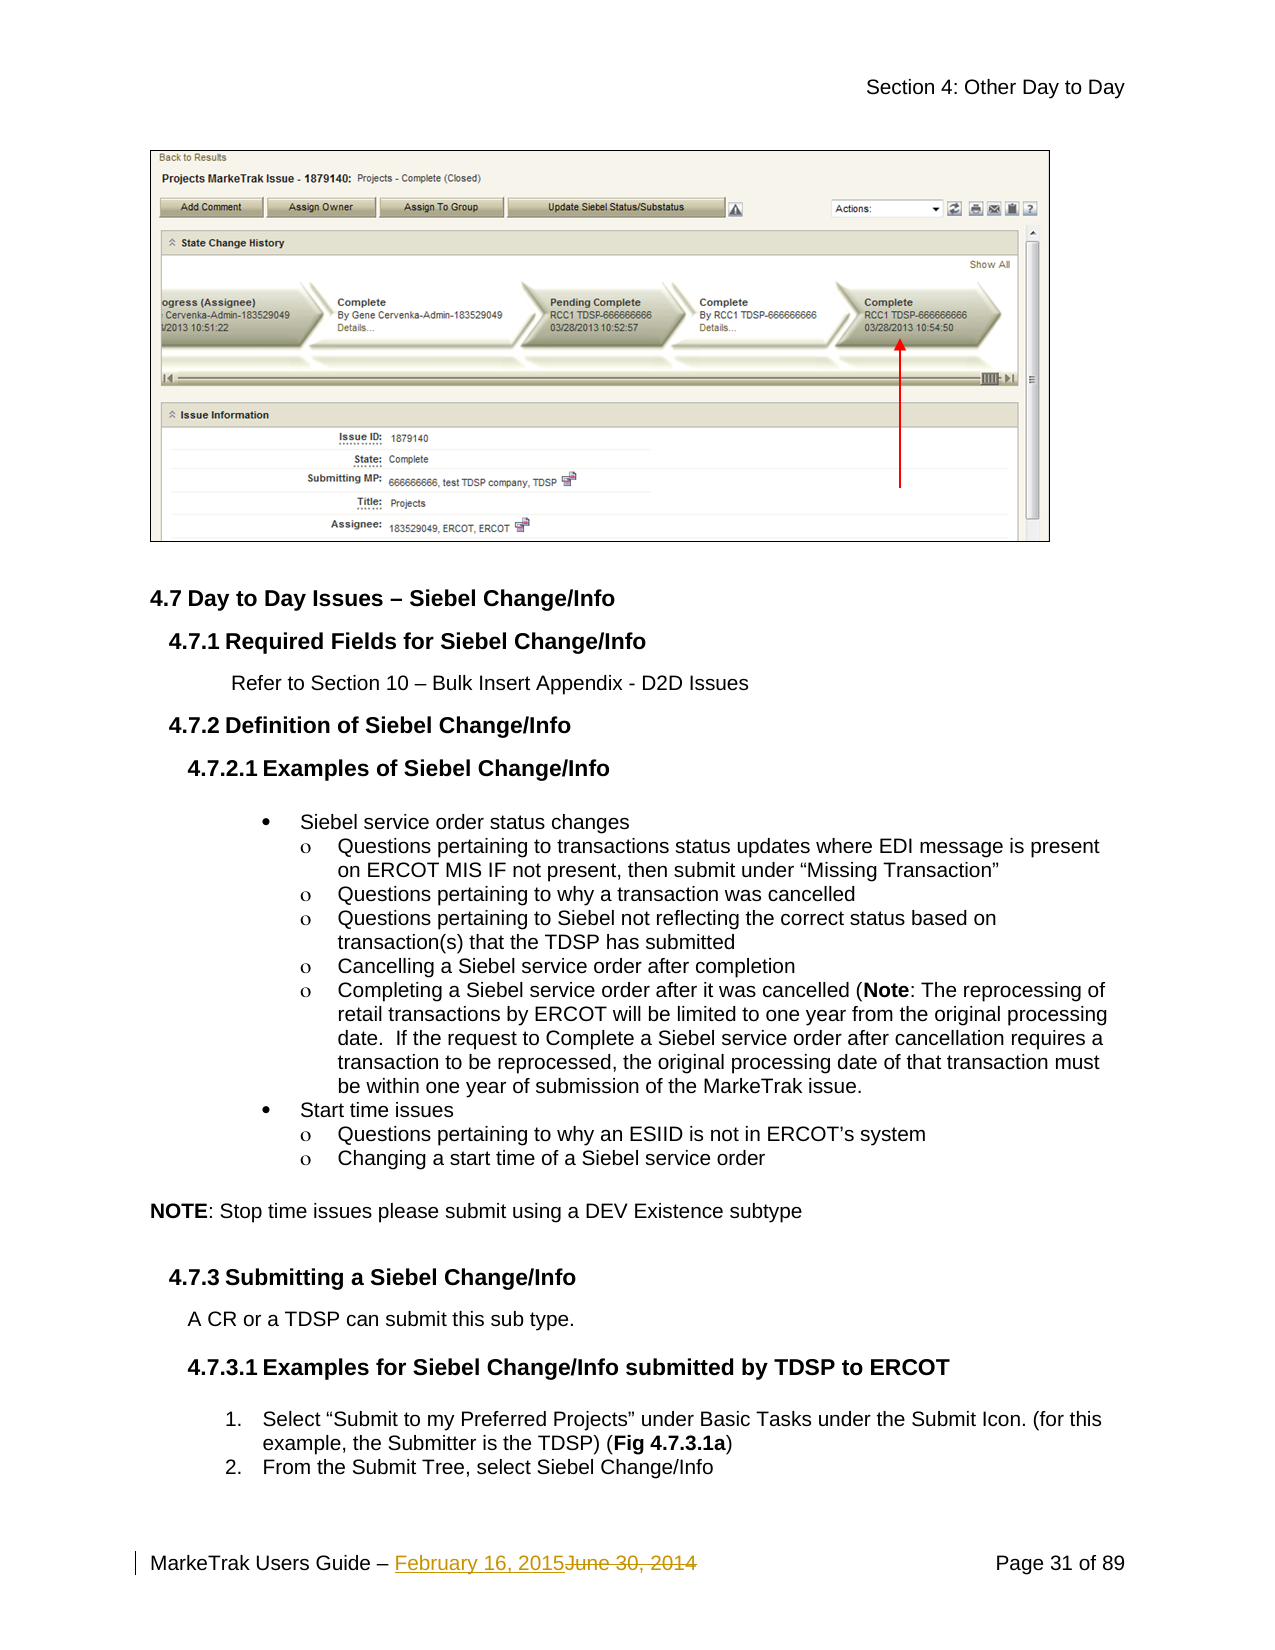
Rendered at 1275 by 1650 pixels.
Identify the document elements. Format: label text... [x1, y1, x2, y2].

subtitle Definition of Siebel Change/Info [169, 712, 1125, 738]
list Questions pertaining to why an ESIID is not in ERCOT’s system [300, 1122, 1125, 1146]
list Changing a start time of a Siebel service order [300, 1146, 1125, 1170]
text A CR or a TDSP can submit this sub type. [187, 1306, 1125, 1330]
subtitle Submitting a Siebel Change/Info [169, 1263, 1125, 1290]
list Questions pertaining to transactions status updates where EDI message is present on ERCOT MIS IF not present, then submit under “Missing Transaction” [300, 834, 1125, 882]
list Start time issues [262, 1098, 1125, 1122]
list Cancelling a Siebel service order after completion [300, 954, 1125, 978]
text Refer to Section 10 – Bulk Insert Appendix - D2D Issues [150, 671, 1125, 695]
picture [151, 151, 1049, 541]
subtitle Day to Day Issues – Siebel Change/Info [150, 585, 1125, 611]
list Questions pertaining to Siebel not reflecting the correct status based on transaction(s) that the TDSP has submitted [300, 906, 1125, 954]
list From the Submit Tree, select Siebel Change/Info [225, 1455, 1125, 1479]
list Select “Submit to my Preferred Projects” under Basic Tasks under the Submit Icon. (for this example, the Submitter is the TDSP) (Fig 4.7.3.1a) [225, 1407, 1125, 1455]
list Examples of Siebel Change/Info [187, 755, 1125, 781]
subtitle Required Fields for Siebel Change/Info [169, 628, 1125, 654]
text NOTE: Stop time issues please submit using a DEV Existence subtype [150, 1199, 1125, 1223]
list Completing a Siebel service order after it was cancelled (Note: The reprocessing of retail transactions by ERCOT will be limited to one year from the original processing date. If the request to Complete a Siebel service order after cancellation requires a transaction to be reprocessed, the original processing date of that transaction must be within one year of submission of the MarkeTrak issue. [300, 978, 1125, 1098]
list Questions pertaining to why a transaction was cancelled [300, 882, 1125, 906]
list Examples for Siebel Change/Info submitted by TDSP to ERCOT [187, 1354, 1125, 1381]
list Siebel service order status changes [262, 810, 1125, 834]
